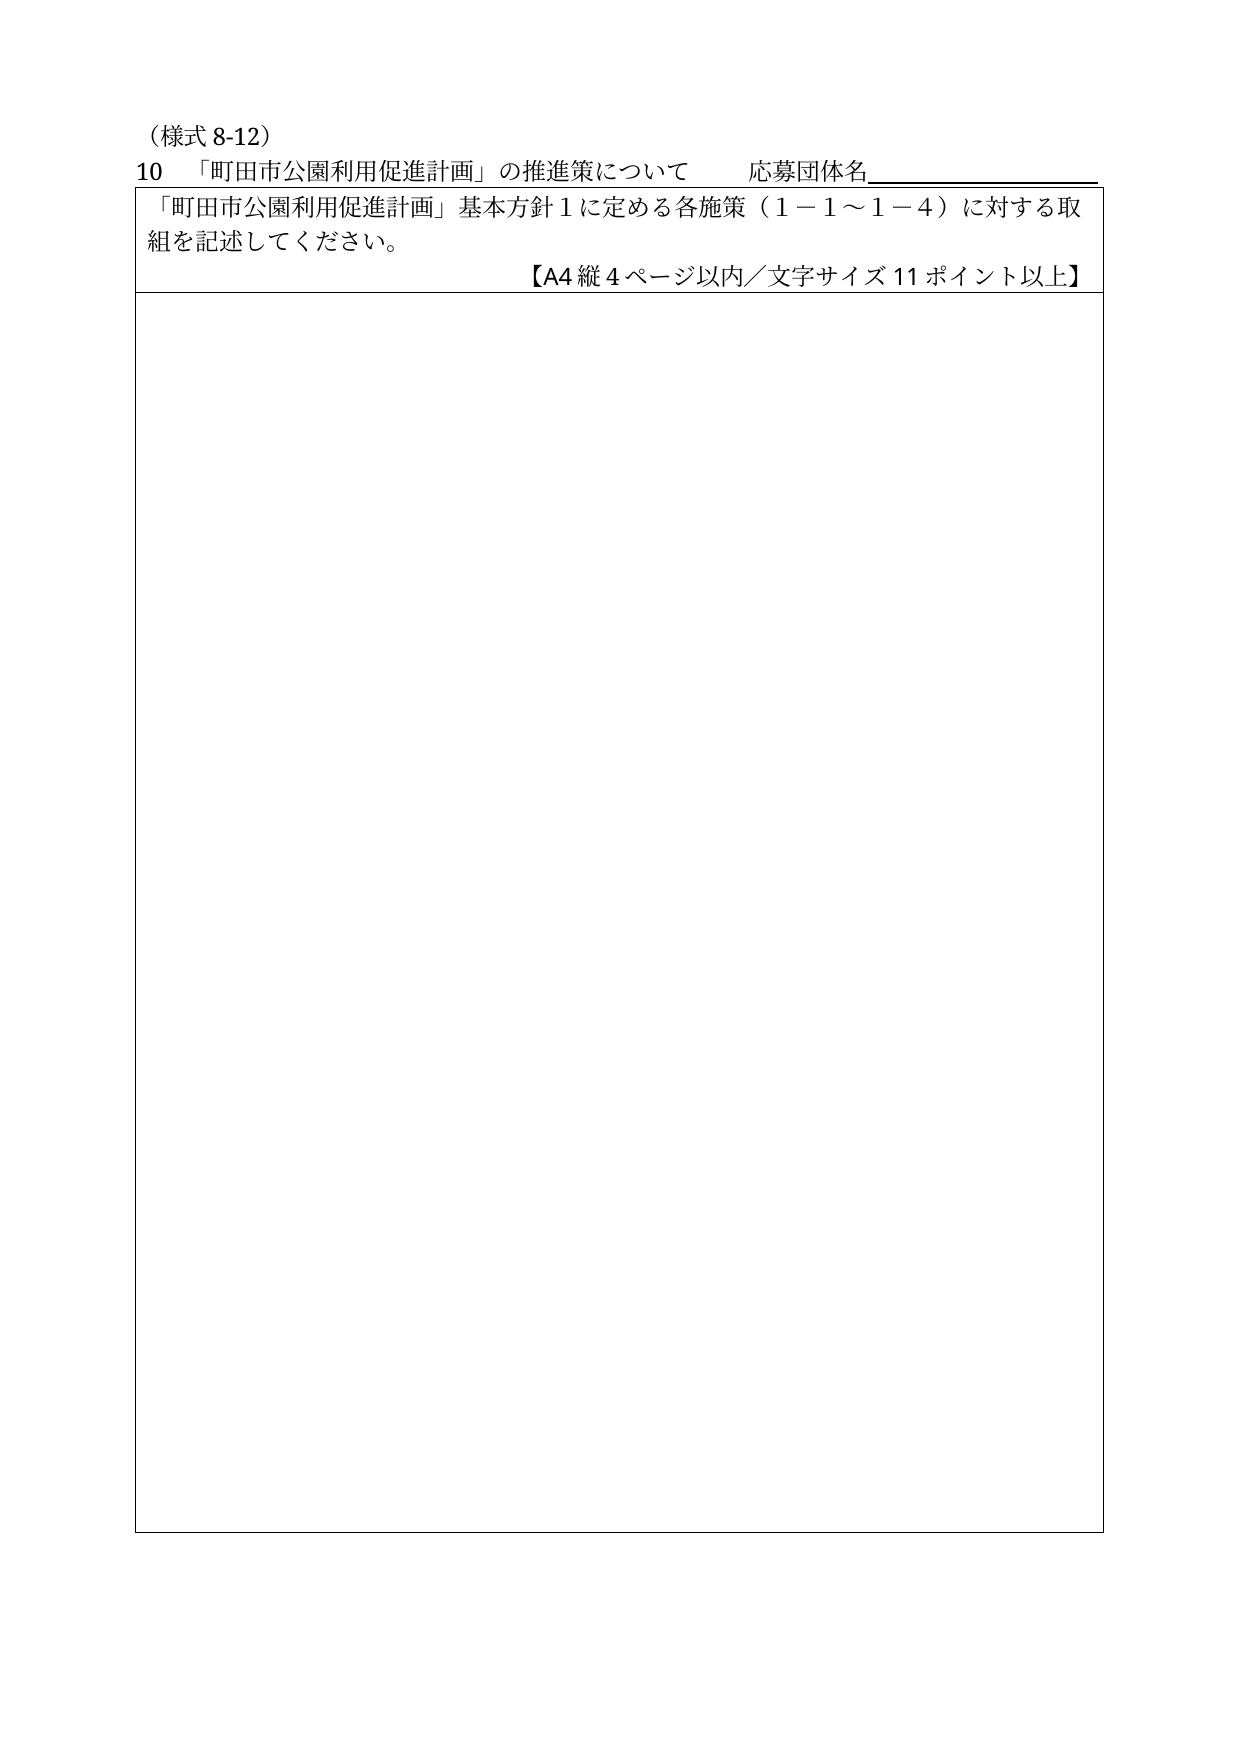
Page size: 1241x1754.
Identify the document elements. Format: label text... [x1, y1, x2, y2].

text （様式8-12） [136, 118, 1104, 153]
text 10 「町田市公園利用促進計画」の推進策について 応募団体名 [136, 153, 1104, 187]
table_cell [136, 293, 1103, 1532]
table_header 「町田市公園利用促進計画」基本方針１に定める各施策（１－１～１－４）に対する取組を記述してください。 【A4縦4ページ以内／文字サイズ11ポイント以上】 [136, 188, 1103, 292]
